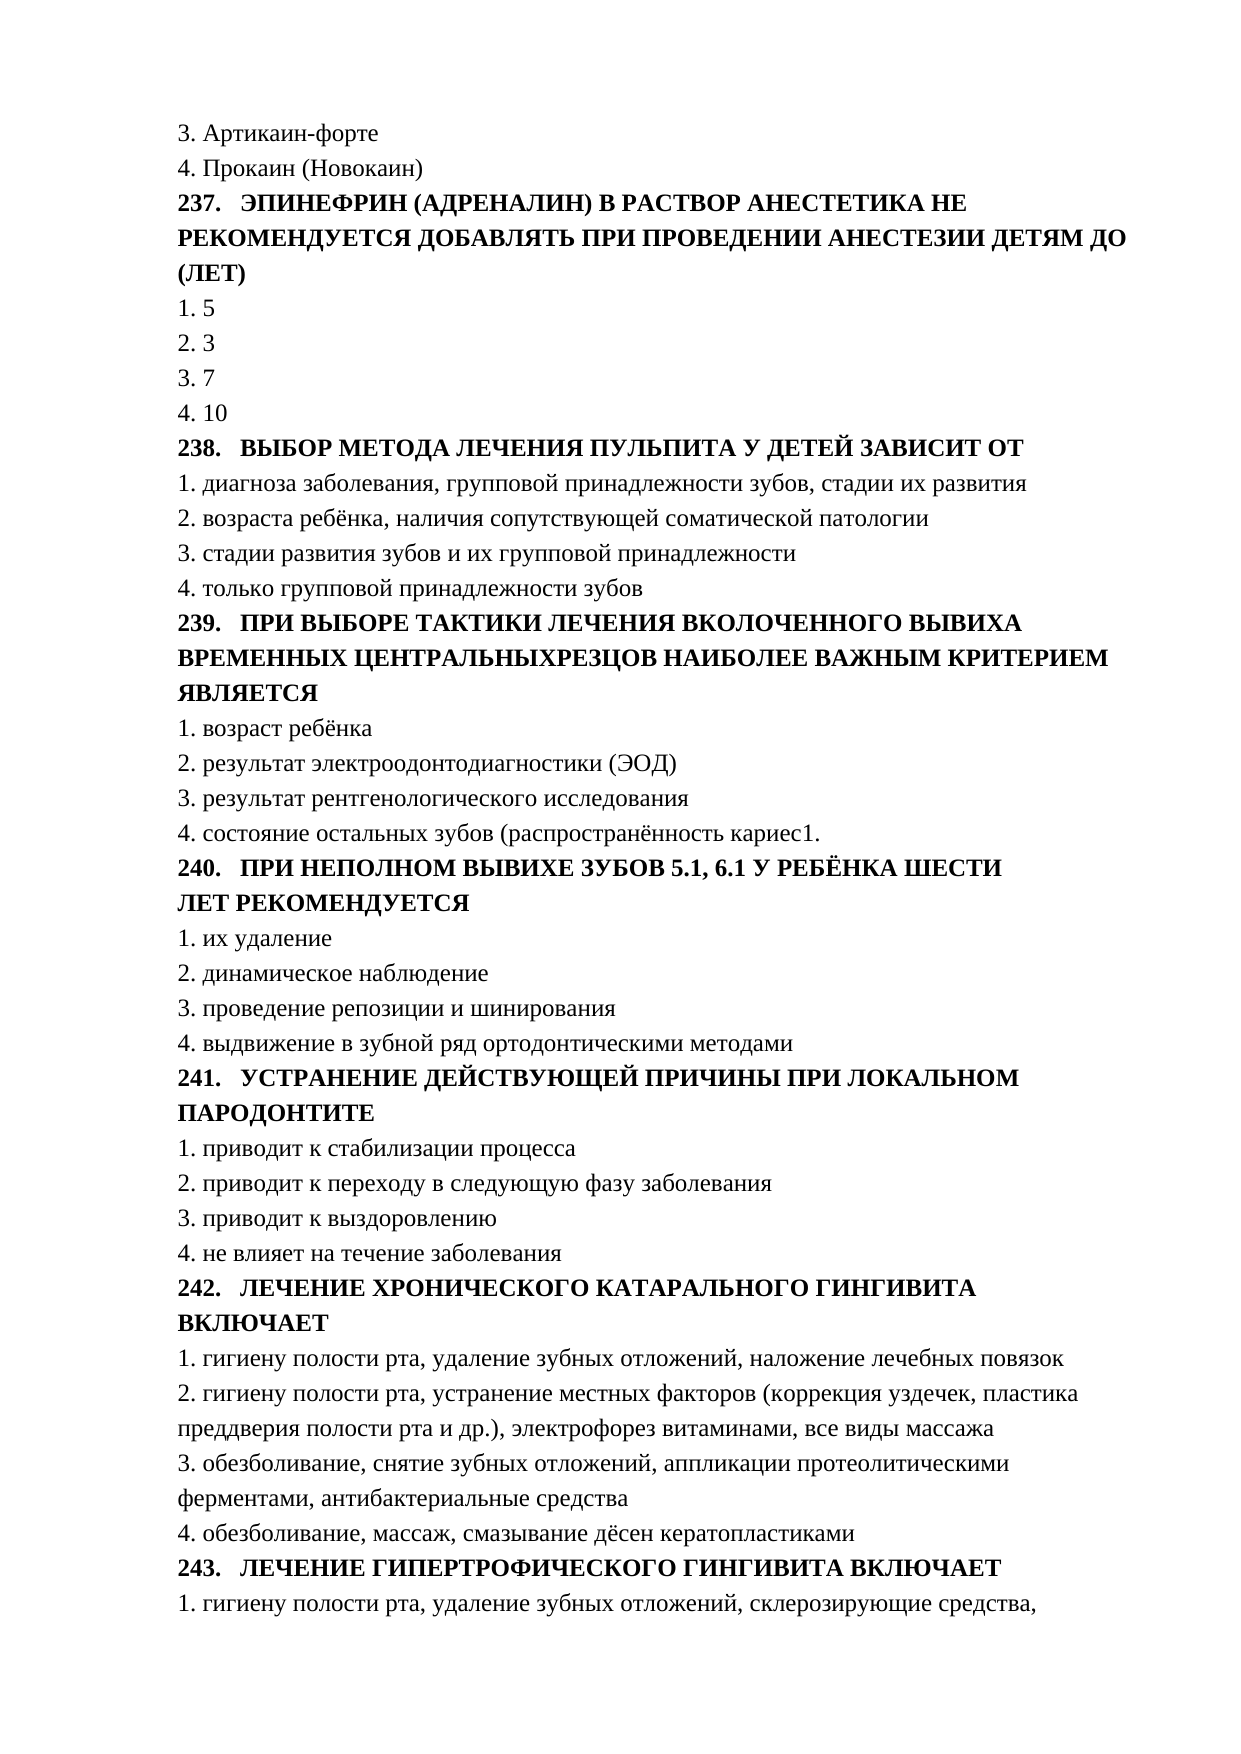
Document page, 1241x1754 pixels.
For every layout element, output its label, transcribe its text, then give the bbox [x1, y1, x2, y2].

text 3. проведение репозиции и шинирования [177, 993, 1152, 1022]
text 1. возраст ребёнка [177, 713, 1152, 742]
text 243. ЛЕЧЕНИЕ ГИПЕРТРОФИЧЕСКОГО ГИНГИВИТА ВКЛЮЧАЕТ [177, 1553, 1152, 1582]
text 241. УСТРАНЕНИЕ ДЕЙСТВУЮЩЕЙ ПРИЧИНЫ ПРИ ЛОКАЛЬНОМ [177, 1063, 1152, 1092]
text 1. их удаление [177, 923, 1152, 952]
text 242. ЛЕЧЕНИЕ ХРОНИЧЕСКОГО КАТАРАЛЬНОГО ГИНГИВИТА [177, 1273, 1152, 1302]
text ЛЕТ РЕКОМЕНДУЕТСЯ [177, 888, 1152, 917]
text 240. ПРИ НЕПОЛНОМ ВЫВИХЕ ЗУБОВ 5.1, 6.1 У РЕБЁНКА ШЕСТИ [177, 853, 1152, 882]
text 4. 10 [177, 398, 1152, 427]
text 1. приводит к стабилизации процесса [177, 1133, 1152, 1162]
text 1. гигиену полости рта, удаление зубных отложений, склерозирующие средства, [177, 1588, 1152, 1617]
text 2. динамическое наблюдение [177, 958, 1152, 987]
text (ЛЕТ) [177, 258, 1152, 287]
text 4. Прокаин (Новокаин) [177, 153, 1152, 182]
text 4. состояние остальных зубов (распространённость кариес1. [177, 818, 1152, 847]
text ферментами, антибактериальные средства [177, 1483, 1152, 1512]
text 4. только групповой принадлежности зубов [177, 573, 1152, 602]
text 4. выдвижение в зубной ряд ортодонтическими методами [177, 1028, 1152, 1057]
text 2. гигиену полости рта, устранение местных факторов (коррекция уздечек, пластика [177, 1378, 1152, 1407]
text ВРЕМЕННЫХ ЦЕНТРАЛЬНЫХРЕЗЦОВ НАИБОЛЕЕ ВАЖНЫМ КРИТЕРИЕМ [177, 643, 1152, 672]
text 1. гигиену полости рта, удаление зубных отложений, наложение лечебных повязок [177, 1343, 1152, 1372]
text 3. стадии развития зубов и их групповой принадлежности [177, 538, 1152, 567]
text 3. результат рентгенологического исследования [177, 783, 1152, 812]
text 4. обезболивание, массаж, смазывание дёсен кератопластиками [177, 1518, 1152, 1547]
text преддверия полости рта и др.), электрофорез витаминами, все виды массажа [177, 1413, 1152, 1442]
text 2. возраста ребёнка, наличия сопутствующей соматической патологии [177, 503, 1152, 532]
text РЕКОМЕНДУЕТСЯ ДОБАВЛЯТЬ ПРИ ПРОВЕДЕНИИ АНЕСТЕЗИИ ДЕТЯМ ДО [177, 223, 1152, 252]
text 2. 3 [177, 328, 1152, 357]
text 3. приводит к выздоровлению [177, 1203, 1152, 1232]
text 3. обезболивание, снятие зубных отложений, аппликации протеолитическими [177, 1448, 1152, 1477]
text 4. не влияет на течение заболевания [177, 1238, 1152, 1267]
text 239. ПРИ ВЫБОРЕ ТАКТИКИ ЛЕЧЕНИЯ ВКОЛОЧЕННОГО ВЫВИХА [177, 608, 1152, 637]
text 238. ВЫБОР МЕТОДА ЛЕЧЕНИЯ ПУЛЬПИТА У ДЕТЕЙ ЗАВИСИТ ОТ [177, 433, 1152, 462]
text 2. приводит к переходу в следующую фазу заболевания [177, 1168, 1152, 1197]
text ПАРОДОНТИТЕ [177, 1098, 1152, 1127]
text ВКЛЮЧАЕТ [177, 1308, 1152, 1337]
text 1. 5 [177, 293, 1152, 322]
text 1. диагноза заболевания, групповой принадлежности зубов, стадии их развития [177, 468, 1152, 497]
text 237. ЭПИНЕФРИН (АДРЕНАЛИН) В РАСТВОР АНЕСТЕТИКА НЕ [177, 188, 1152, 217]
text 3. 7 [177, 363, 1152, 392]
text ЯВЛЯЕТСЯ [177, 678, 1152, 707]
text 3. Артикаин-форте [177, 118, 1152, 147]
text 2. результат электроодонтодиагностики (ЭОД) [177, 748, 1152, 777]
